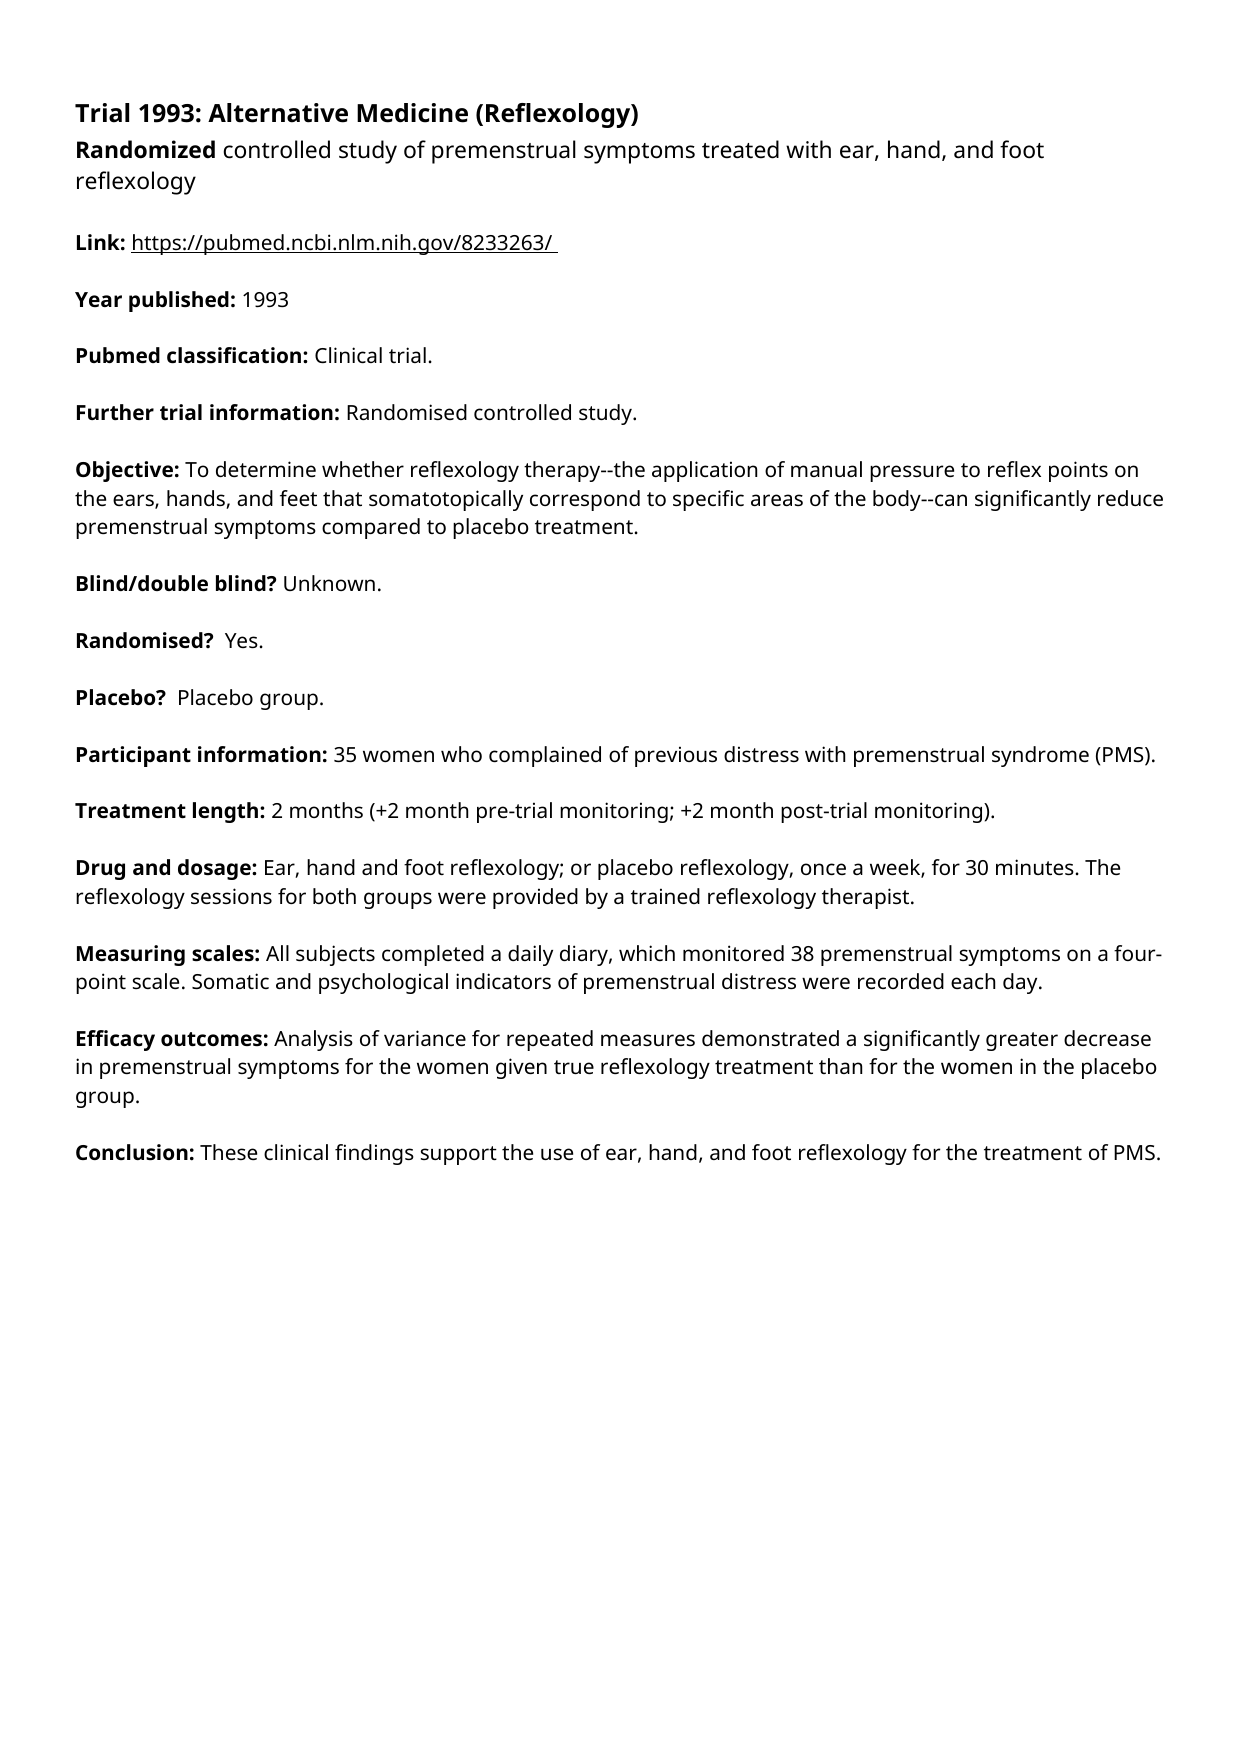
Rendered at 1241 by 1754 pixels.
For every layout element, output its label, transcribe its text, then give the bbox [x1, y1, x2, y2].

text Blind/double blind? Unknown. [75, 569, 1165, 597]
text Objective: To determine whether reflexology therapy--the application of manual pressure to reflex points on the ears, hands, and feet that somatotopically correspond to specific areas of the body--can significantly reduce premenstrual symptoms compared to placebo treatment. [75, 455, 1165, 541]
text Year published: 1993 [75, 285, 1165, 313]
text Link: https://pubmed.ncbi.nlm.nih.gov/8233263/ [75, 228, 1165, 256]
text Drug and dosage: Ear, hand and foot reflexology; or placebo reflexology, once a week, for 30 minutes. The reflexology sessions for both groups were provided by a trained reflexology therapist. [75, 853, 1165, 910]
text Randomised? Yes. [75, 626, 1165, 654]
subtitle Trial 1993: Alternative Medicine (Reflexology) [75, 96, 1165, 130]
text Placebo? Placebo group. [75, 683, 1165, 711]
text Conclusion: These clinical findings support the use of ear, hand, and foot reflexology for the treatment of PMS. [75, 1138, 1165, 1166]
text Efficacy outcomes: Analysis of variance for repeated measures demonstrated a significantly greater decrease in premenstrual symptoms for the women given true reflexology treatment than for the women in the placebo group. [75, 1024, 1165, 1109]
text Further trial information: Randomised controlled study. [75, 398, 1165, 427]
text Treatment length: 2 months (+2 month pre-trial monitoring; +2 month post-trial monitoring). [75, 797, 1165, 825]
subtitle Randomized controlled study of premenstrual symptoms treated with ear, hand, and foot reflexology [75, 134, 1165, 197]
text Pubmed classification: Clinical trial. [75, 342, 1165, 370]
text Participant information: 35 women who complained of previous distress with premenstrual syndrome (PMS). [75, 740, 1165, 768]
text Measuring scales: All subjects completed a daily diary, which monitored 38 premenstrual symptoms on a four-point scale. Somatic and psychological indicators of premenstrual distress were recorded each day. [75, 939, 1165, 996]
